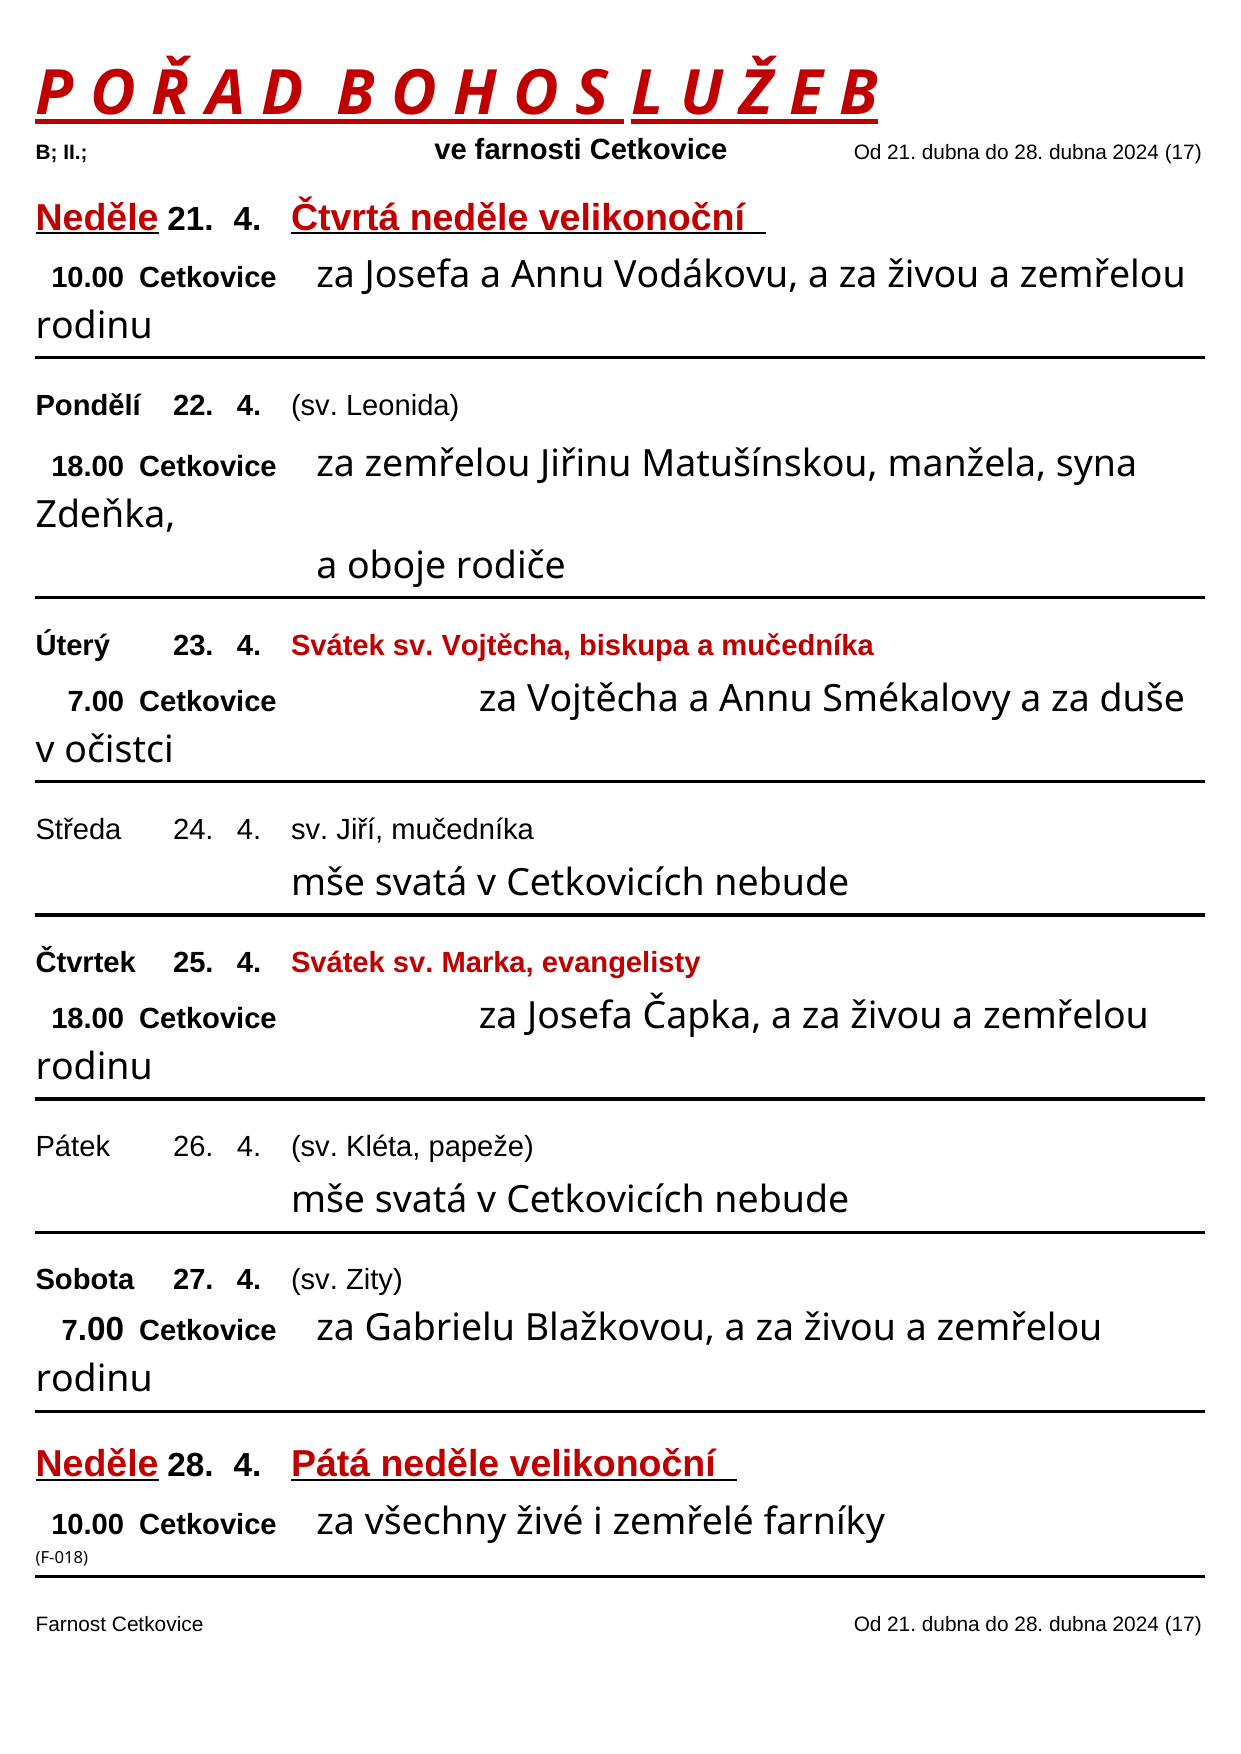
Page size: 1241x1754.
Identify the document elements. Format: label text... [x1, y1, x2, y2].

text 18.00 Cetkovice za Josefa Čapka, a za živou a zemřelou rodinu [35, 988, 1205, 1091]
text 7.00 Cetkovice za Vojtěcha a Annu Smékalovy a za duše v očistci [35, 671, 1205, 773]
text Sobota 27. 4. (sv. Zity) [35, 1262, 1205, 1296]
text mše svatá v Cetkovicích nebude [35, 1173, 1205, 1224]
text Úterý 23. 4. Svátek sv. Vojtěcha, biskupa a mučedníka [35, 628, 1205, 662]
text 18.00 Cetkovice za zemřelou Jiřinu Matušínskou, manžela, syna Zdeňka, [35, 436, 1205, 538]
text Neděle 21. 4. Čtvrtá neděle velikonoční [35, 195, 1205, 238]
text a oboje rodiče [35, 538, 1205, 589]
text Čtvrtek 25. 4. Svátek sv. Marka, evangelisty [35, 945, 1205, 979]
text 10.00 Cetkovice za Josefa a Annu Vodákovu, a za živou a zemřelou rodinu [35, 247, 1205, 349]
text Farnost Cetkovice Od 21. dubna do 28. dubna 2024 (17) [35, 1612, 1205, 1636]
text Pátek 26. 4. (sv. Kléta, papeže) [35, 1129, 1205, 1163]
text P O Ř A D B O H O S L U Ž E B [35, 47, 1205, 132]
text mše svatá v Cetkovicích nebude [35, 856, 1205, 907]
text B; II.; ve farnosti Cetkovice Od 21. dubna do 28. dubna 2024 (17) [35, 132, 1205, 166]
text 10.00 Cetkovice za všechny živé i zemřelé farníky (F-018) [35, 1494, 1205, 1568]
text Pondělí 22. 4. (sv. Leonida) [35, 388, 1205, 422]
text Středa 24. 4. sv. Jiří, mučedníka [35, 812, 1205, 846]
text 7.00 Cetkovice za Gabrielu Blažkovou, a za živou a zemřelou rodinu [35, 1301, 1205, 1403]
text Neděle 28. 4. Pátá neděle velikonoční [35, 1442, 1205, 1485]
